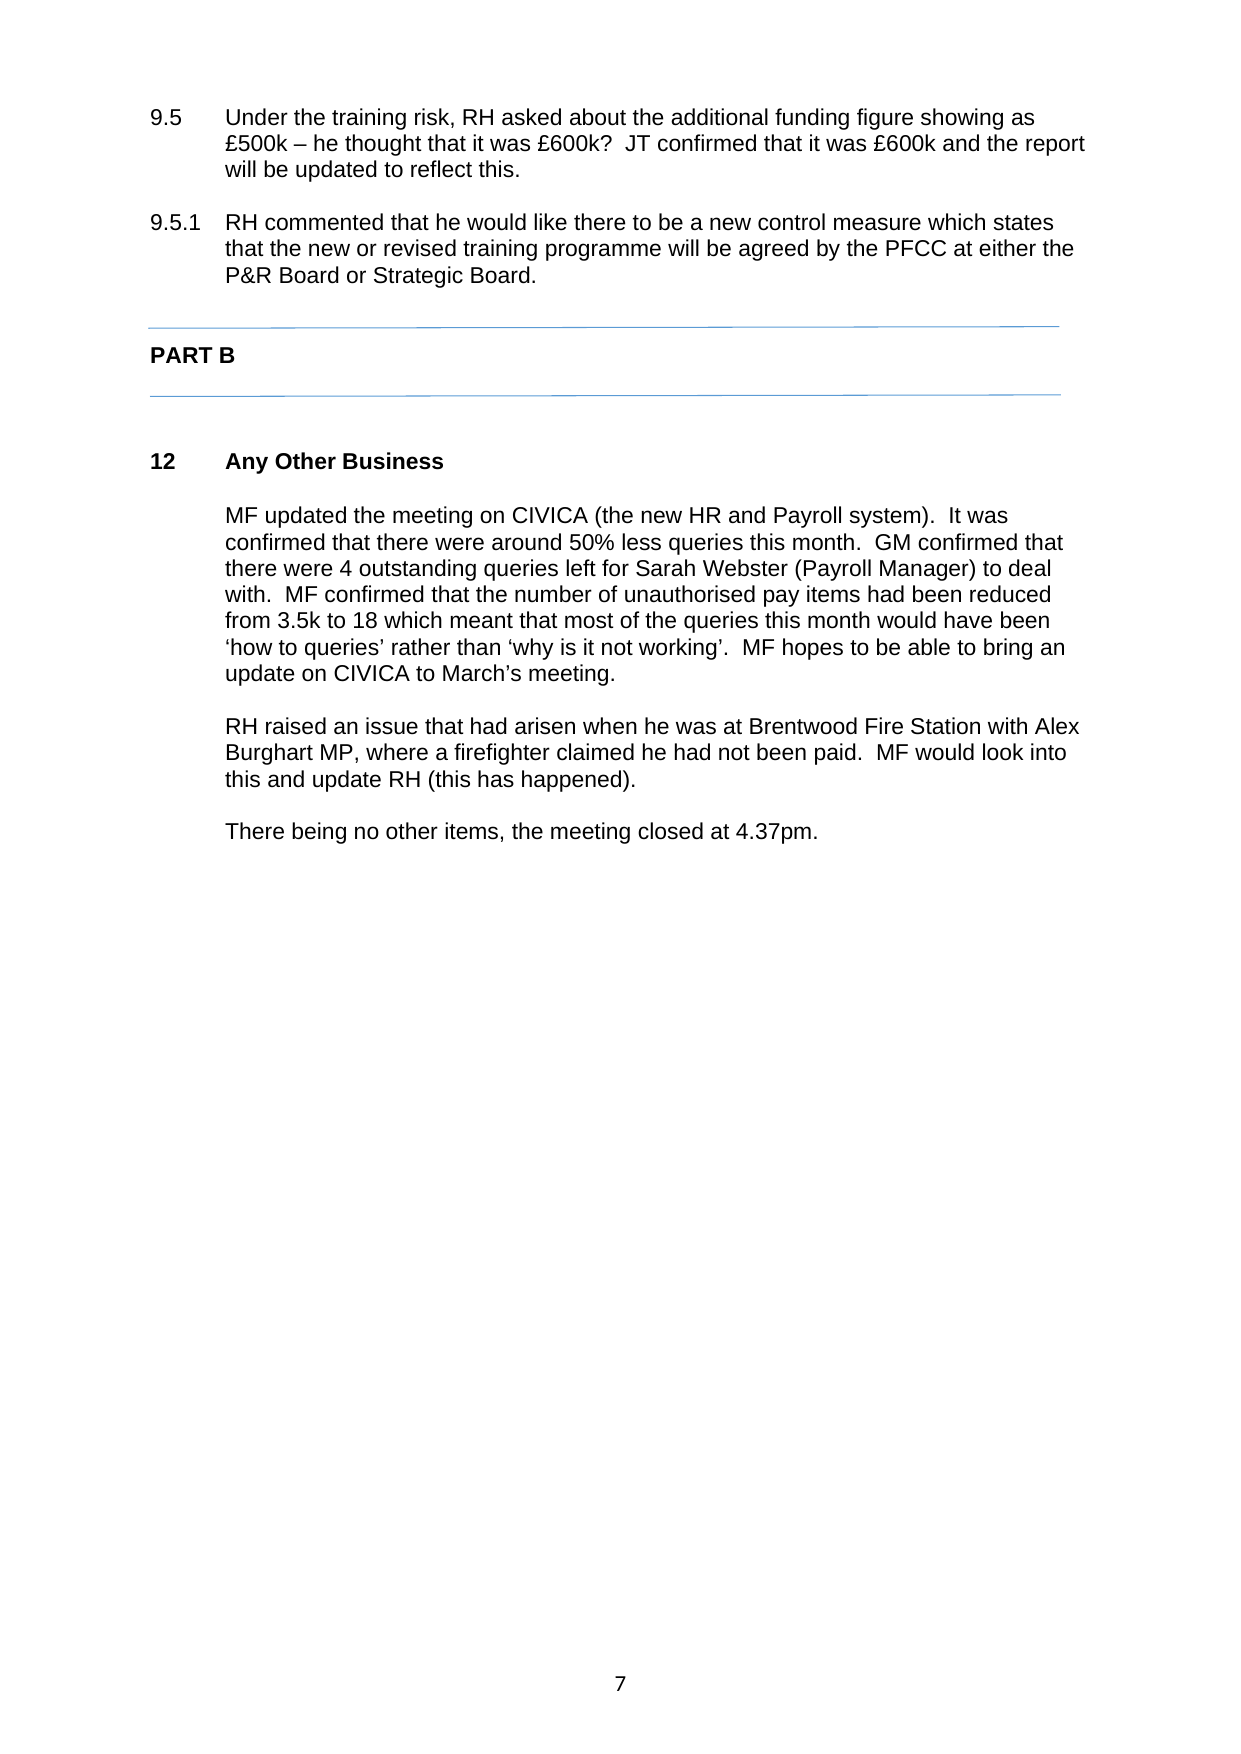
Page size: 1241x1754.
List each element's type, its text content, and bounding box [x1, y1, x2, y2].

text RH raised an issue that had arisen when he was at Brentwood Fire Station with Alex Burghart MP, where a firefighter claimed he had not been paid. MF would look into this and update RH (this has happened). [150, 713, 1090, 792]
text There being no other items, the meeting closed at 4.37pm. [150, 818, 1090, 845]
text PART B [150, 342, 1090, 369]
text 9.5.1 RH commented that he would like there to be a new control measure which states that the new or revised training programme will be agreed by the PFCC at either the P&R Board or Strategic Board. [150, 209, 1090, 288]
text 9.5 Under the training risk, RH asked about the additional funding figure showing as £500k – he thought that it was £600k? JT confirmed that it was £600k and the report will be updated to reflect this. [150, 103, 1090, 182]
text MF updated the meeting on CIVICA (the new HR and Payroll system). It was confirmed that there were around 50% less queries this month. GM confirmed that there were 4 outstanding queries left for Sarah Webster (Payroll Manager) to deal with. MF confirmed that the number of unauthorised pay items had been reduced from 3.5k to 18 which meant that most of the queries this month would have been ‘how to queries’ rather than ‘why is it not working’. MF hopes to be able to bring an update on CIVICA to March’s meeting. [150, 502, 1090, 687]
text 12 Any Other Business [150, 448, 1090, 474]
